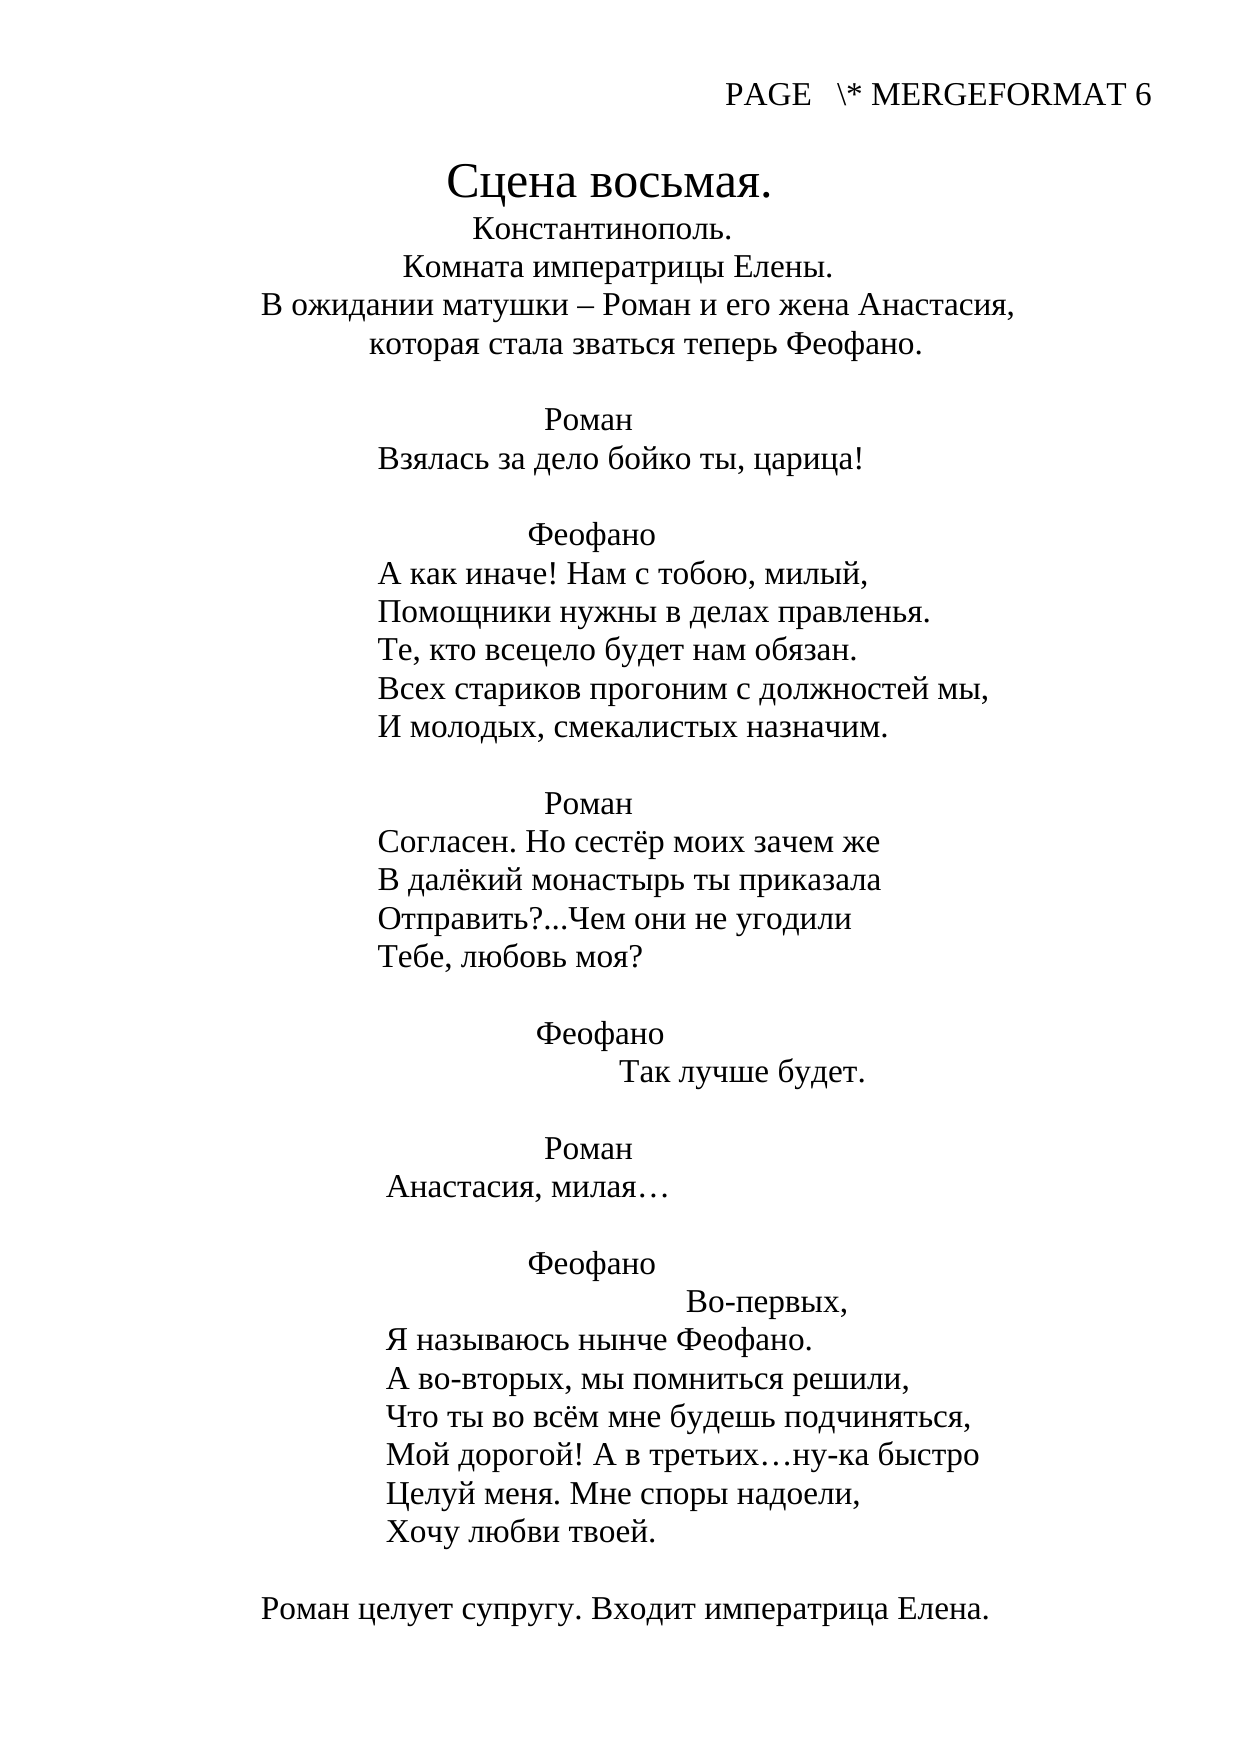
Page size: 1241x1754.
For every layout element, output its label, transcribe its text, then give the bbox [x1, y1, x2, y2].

text А как иначе! Нам с тобою, милый, [177, 553, 1152, 591]
text Согласен. Но сестёр моих зачем же [177, 821, 1152, 859]
text Сцена восьмая. [177, 150, 1152, 208]
text В далёкий монастырь ты приказала [177, 859, 1152, 898]
text Те, кто всецело будет нам обязан. [177, 629, 1152, 668]
text Я называюсь нынче Феофано. [177, 1319, 1152, 1358]
text Константинополь. [177, 208, 1152, 246]
text Роман [177, 783, 1152, 821]
text В ожидании матушки – Роман и его жена Анастасия, [177, 284, 1152, 323]
text Помощники нужны в делах правленья. [177, 591, 1152, 629]
text Всех стариков прогоним с должностей мы, [177, 668, 1152, 706]
text А во-вторых, мы помниться решили, [177, 1358, 1152, 1396]
text Тебе, любовь моя? [177, 936, 1152, 974]
text Феофано [177, 1243, 1152, 1281]
text Роман [177, 1128, 1152, 1166]
text Хочу любви твоей. [177, 1511, 1152, 1549]
text Роман целует супругу. Входит императрица Елена. [177, 1588, 1152, 1626]
text Так лучше будет. [177, 1051, 1152, 1089]
text Роман [177, 399, 1152, 438]
text Комната императрицы Елены. [177, 246, 1152, 284]
text Феофано [177, 514, 1152, 553]
text которая стала зваться теперь Феофано. [177, 323, 1152, 361]
text Феофано [177, 1013, 1152, 1051]
text Целуй меня. Мне споры надоели, [177, 1473, 1152, 1511]
text Мой дорогой! А в третьих…ну-ка быстро [177, 1434, 1152, 1473]
text Во-первых, [177, 1281, 1152, 1319]
text Взялась за дело бойко ты, царица! [177, 438, 1152, 476]
text Анастасия, милая… [177, 1166, 1152, 1204]
text Что ты во всём мне будешь подчиняться, [177, 1396, 1152, 1434]
text Отправить?...Чем они не угодили [177, 898, 1152, 936]
text И молодых, смекалистых назначим. [177, 706, 1152, 744]
